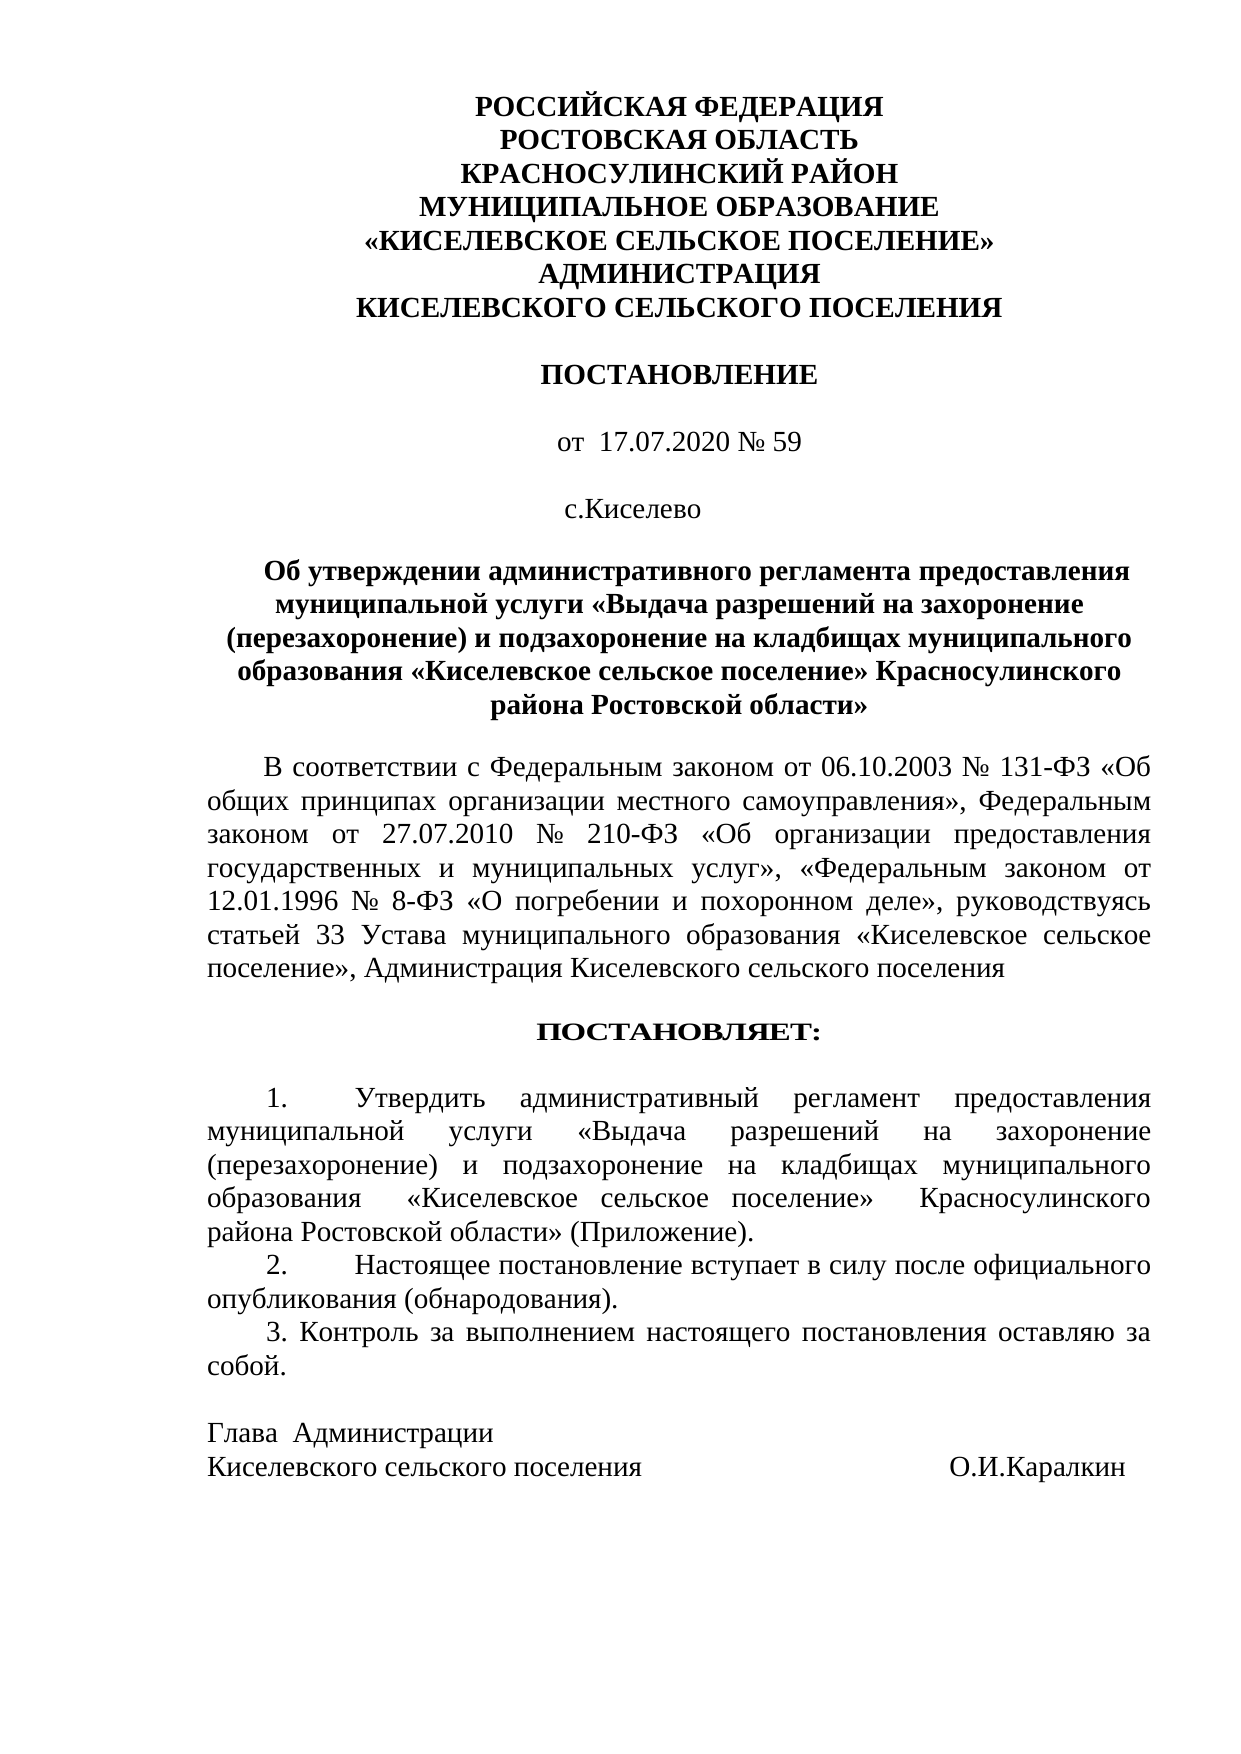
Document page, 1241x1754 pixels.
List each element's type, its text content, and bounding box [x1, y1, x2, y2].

text 3. Контроль за выполнением настоящего постановления оставляю за собой. [207, 1314, 1152, 1382]
text РОССИЙСКАЯ ФЕДЕРАЦИЯ [207, 89, 1152, 122]
text КРАСНОСУЛИНСКИЙ РАЙОН [207, 156, 1152, 189]
list Настоящее постановление вступает в силу после официального опубликования (обнародования). [207, 1247, 1152, 1314]
text КИСЕЛЕВСКОГО СЕЛЬСКОГО ПОСЕЛЕНИЯ [207, 290, 1152, 323]
text РОСТОВСКАЯ ОБЛАСТЬ [207, 122, 1152, 156]
table_header Об утверждении административного регламента предоставления муниципальной услуги «Выдача разрешений на захоронение (перезахоронение) и подзахоронение на кладбищах муниципального образования «Киселевское сельское поселение» Красносулинского района Ростовской области» [205, 553, 1153, 720]
text Киселевского сельского поселения О.И.Каралкин [207, 1449, 1152, 1482]
text В соответствии с Федеральным законом от 06.10.2003 № 131-ФЗ «Об общих принципах организации местного самоуправления», Федеральным законом от 27.07.2010 № 210-ФЗ «Об организации предоставления государственных и муниципальных услуг», «Федеральным законом от 12.01.1996 № 8-ФЗ «О погребении и похоронном деле», руководствуясь статьей 33 Устава муниципального образования «Киселевское сельское поселение», Администрация Киселевского сельского поселения [207, 749, 1152, 984]
text Глава Администрации [207, 1415, 1152, 1449]
list Утвердить административный регламент предоставления муниципальной услуги «Выдача разрешений на захоронение (перезахоронение) и подзахоронение на кладбищах муниципального образования «Киселевское сельское поселение» Красносулинского района Ростовской области» (Приложение). [207, 1080, 1152, 1247]
text ПОСТАНОВЛЕНИЕ [207, 357, 1152, 391]
text с.Киселево [207, 491, 1152, 525]
text от 17.07.2020 № 59 [207, 424, 1152, 458]
text МУНИЦИПАЛЬНОЕ ОБРАЗОВАНИЕ [207, 189, 1152, 223]
text ПОСТАНОВЛЯЕТ: [207, 1017, 1152, 1046]
text «КИСЕЛЕВСКОЕ СЕЛЬСКОЕ ПОСЕЛЕНИЕ» [207, 223, 1152, 256]
text АДМИНИСТРАЦИЯ [207, 256, 1152, 290]
